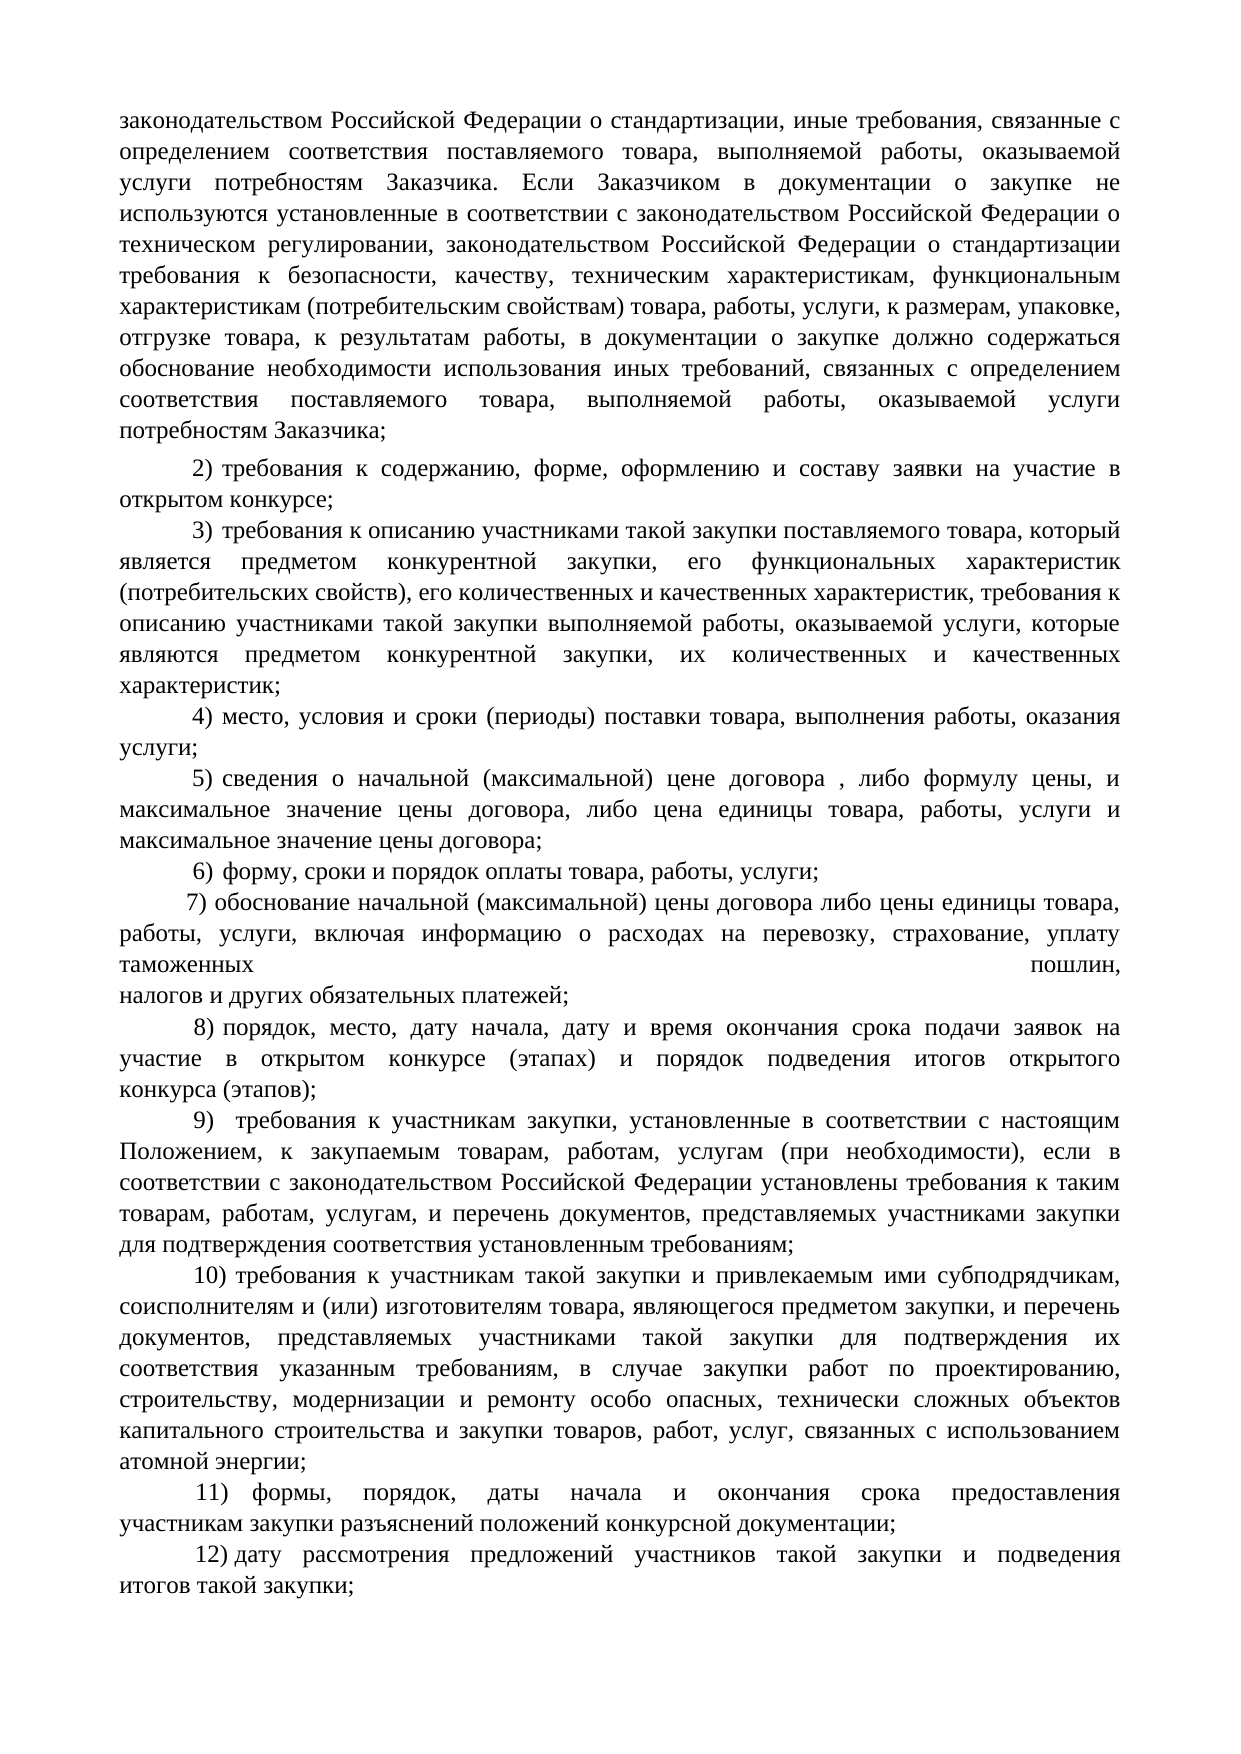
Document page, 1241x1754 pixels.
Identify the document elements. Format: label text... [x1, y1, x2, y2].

text 12) дату рассмотрения предложений участников такой закупки и подведения итогов такой закупки; [119, 1538, 1121, 1600]
text 8) порядок, место, дату начала, дату и время окончания срока подачи заявок на участие в открытом конкурсе (этапах) и порядок подведения итогов открытого конкурса (этапов); [119, 1010, 1121, 1103]
list требования к участникам закупки, установленные в соответствии с настоящим Положением, к закупаемым товарам, работам, услугам (при необходимости), если в соответствии с законодательством Российской Федерации установлены требования к таким товарам, работам, услугам, и перечень документов, представляемых участниками закупки для подтверждения соответствия установленным требованиям; [119, 1103, 1121, 1258]
list требования к содержанию, форме, оформлению и составу заявки на участие в открытом конкурсе; [119, 451, 1121, 513]
text 11) формы, порядок, даты начала и окончания срока предоставления участникам закупки разъяснений положений конкурсной документации; [119, 1476, 1121, 1538]
text 6) форму, сроки и порядок оплаты товара, работы, услуги; [192, 855, 1121, 886]
list сведения о начальной (максимальной) цене договора , либо формулу цены, и максимальное значение цены договора, либо цена единицы товара, работы, услуги и максимальное значение цены договора; [119, 762, 1121, 855]
list место, условия и сроки (периоды) поставки товара, выполнения работы, оказания услуги; [119, 700, 1121, 762]
text 7) обоснование начальной (максимальной) цены договора либо цены единицы товара, работы, услуги, включая информацию о расходах на перевозку, страхование, уплату таможенных пошлин, налогов и других обязательных платежей; [119, 886, 1121, 1010]
list требования к участникам такой закупки и привлекаемым ими субподрядчикам, соисполнителям и (или) изготовителям товара, являющегося предметом закупки, и перечень документов, представляемых участниками такой закупки для подтверждения их соответствия указанным требованиям, в случае закупки работ по проектированию, строительству, модернизации и ремонту особо опасных, технически сложных объектов капитального строительства и закупки товаров, работ, услуг, связанных с использованием атомной энергии; [119, 1258, 1121, 1476]
list требования к описанию участниками такой закупки поставляемого товара, который является предметом конкурентной закупки, его функциональных характеристик (потребительских свойств), его количественных и качественных характеристик, требования к описанию участниками такой закупки выполняемой работы, оказываемой услуги, которые являются предметом конкурентной закупки, их количественных и качественных характеристик; [119, 513, 1121, 700]
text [119, 104, 1121, 445]
